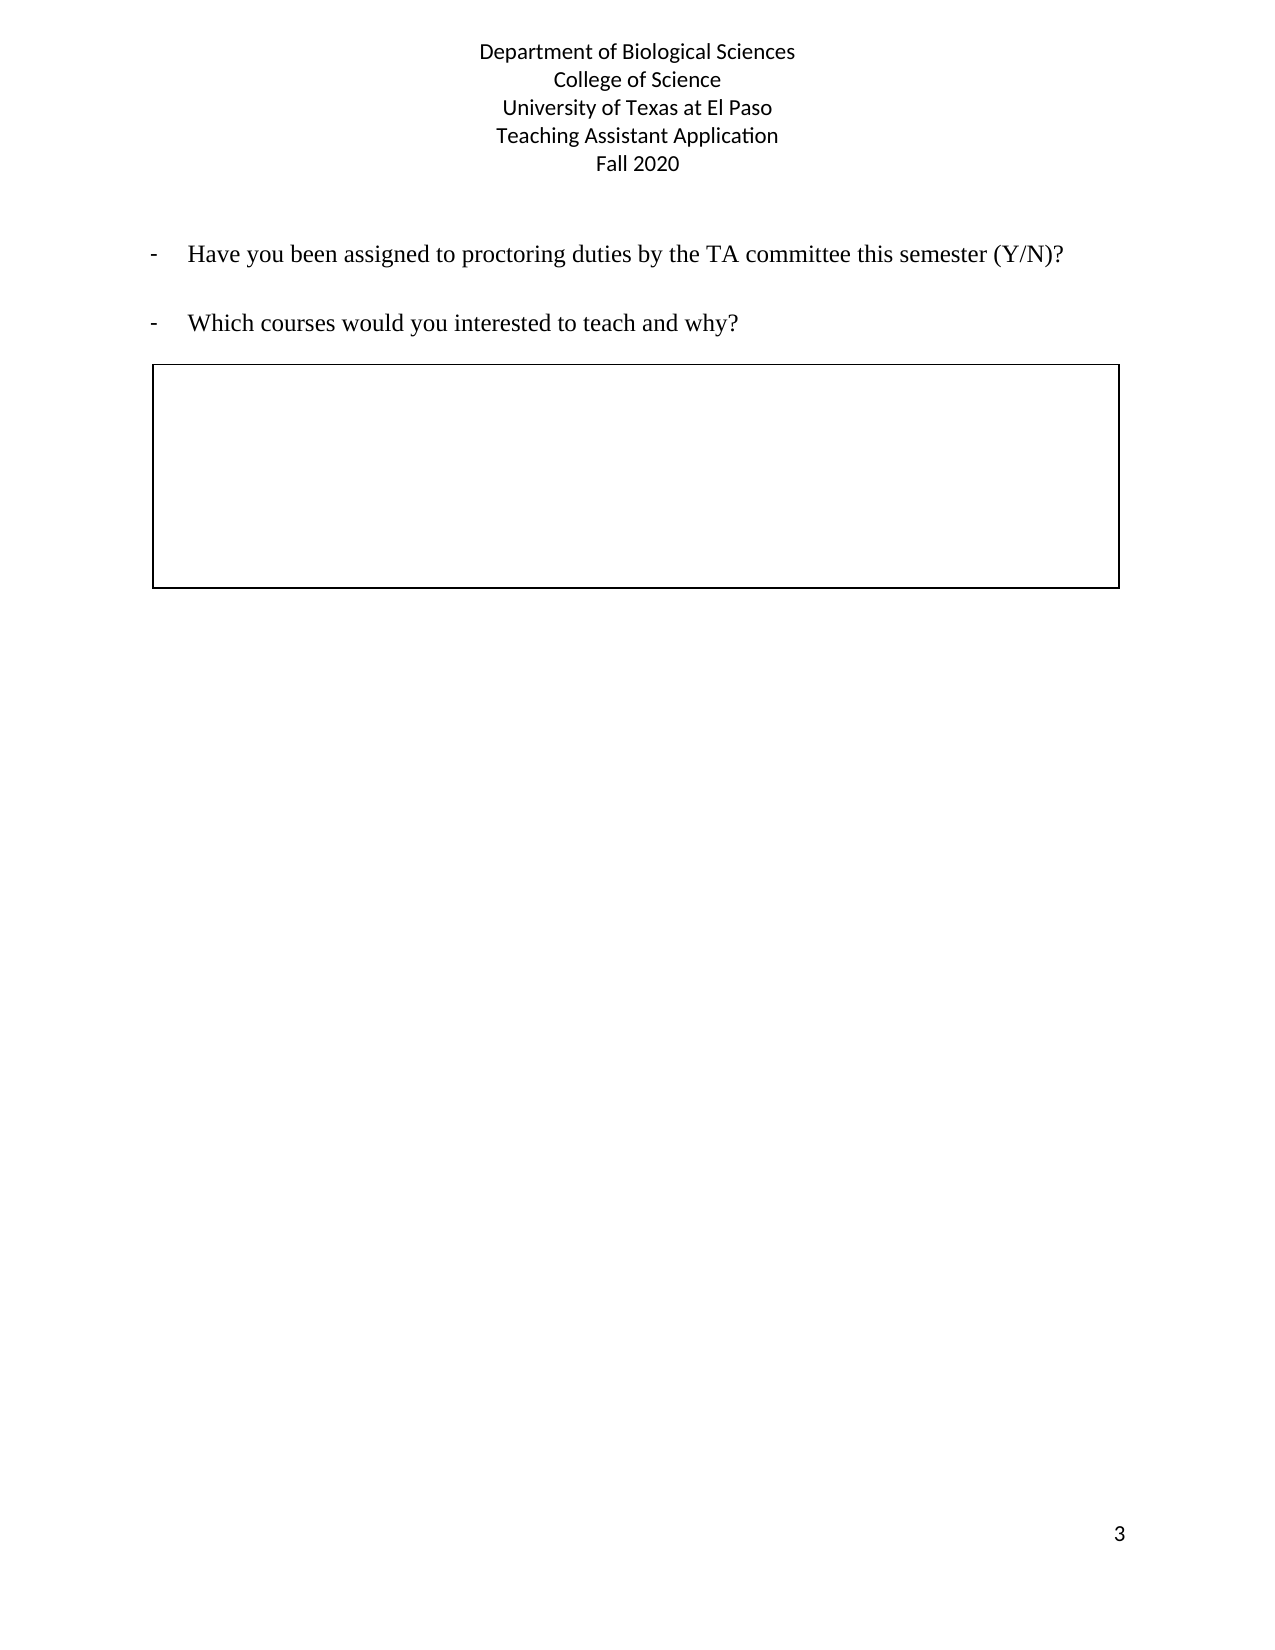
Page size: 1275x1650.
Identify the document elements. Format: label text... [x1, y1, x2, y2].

list Which courses would you interested to teach and why? [150, 307, 1125, 337]
list Have you been assigned to proctoring duties by the TA committee this semester (Y/N)? [150, 239, 1125, 269]
